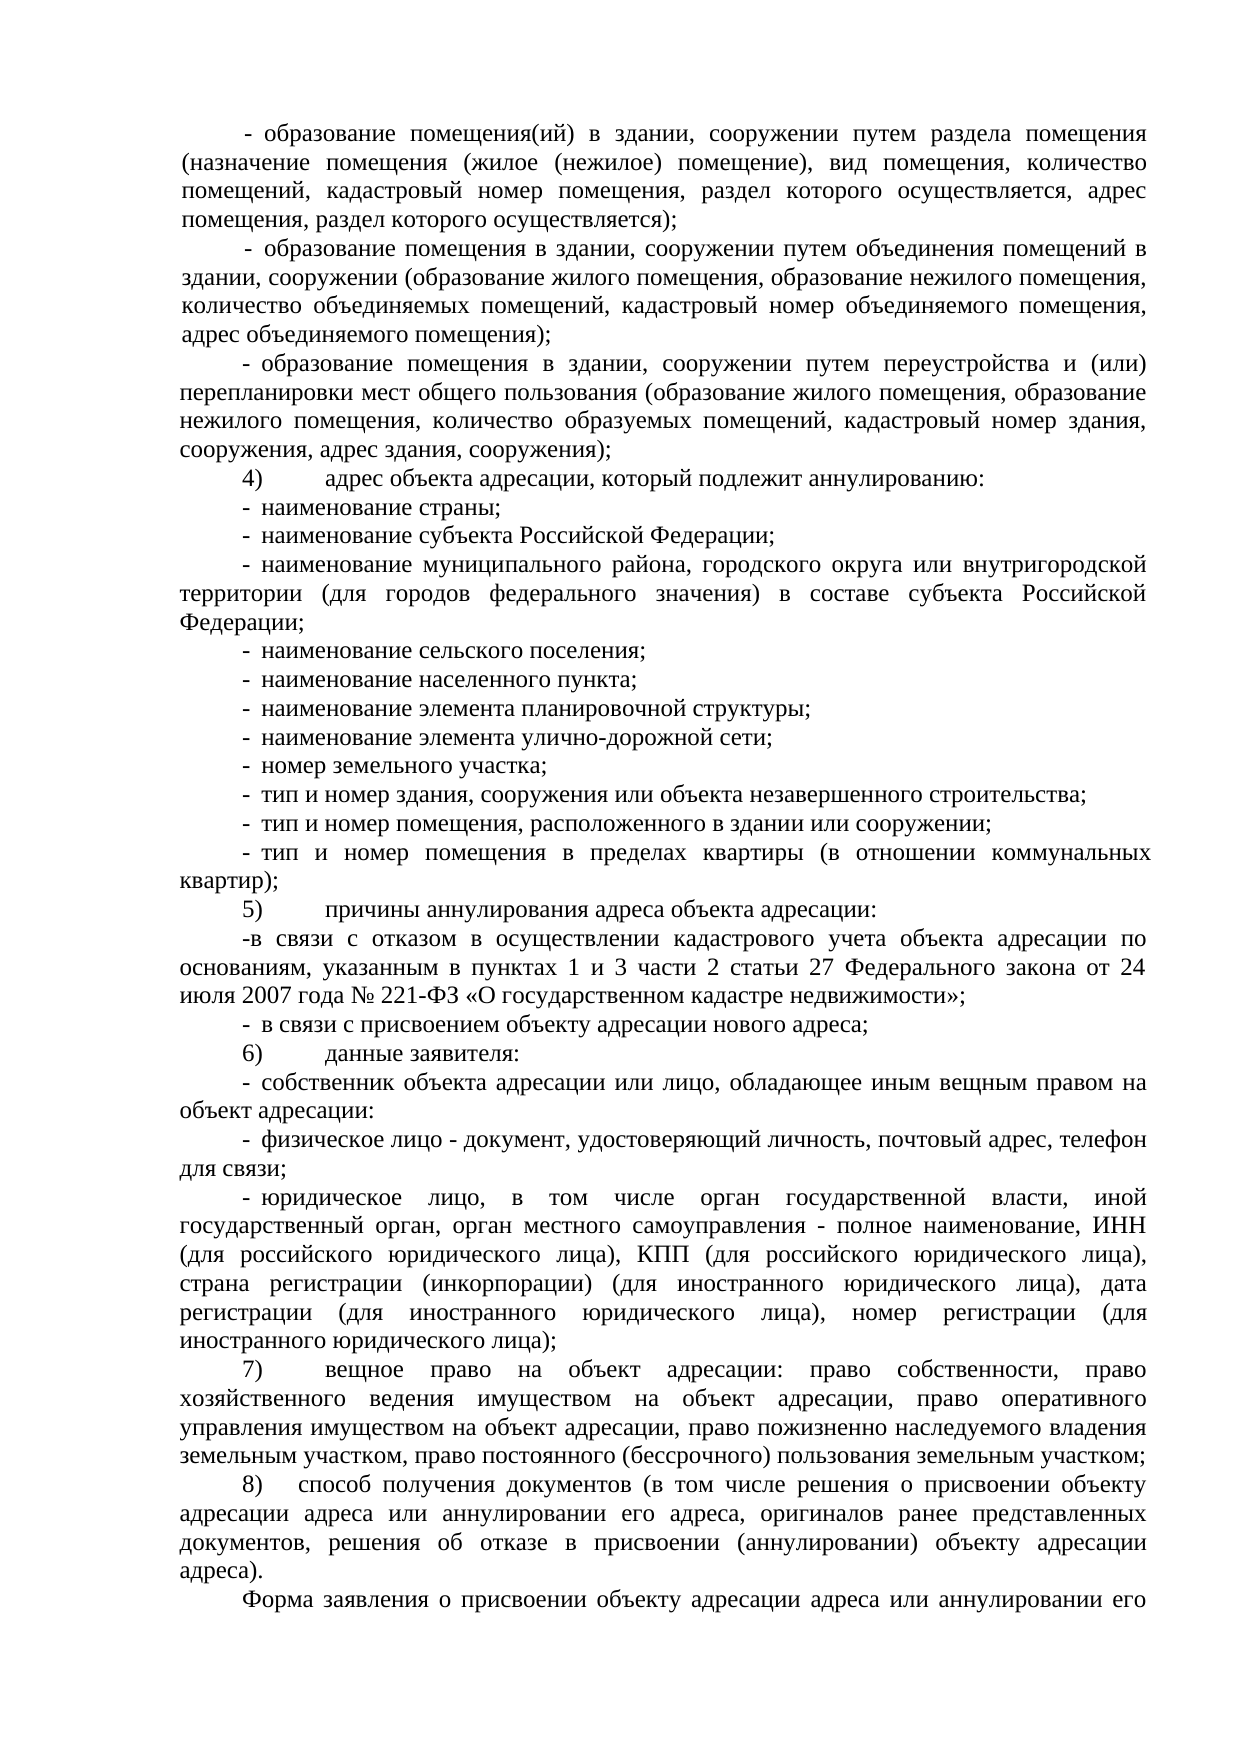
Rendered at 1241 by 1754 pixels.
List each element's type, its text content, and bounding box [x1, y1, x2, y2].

list наименование муниципального района, городского округа или внутригородской территории (для городов федерального значения) в составе субъекта Российской Федерации; [179, 549, 1147, 636]
list образование помещения(ий) в здании, сооружении путем раздела помещения (назначение помещения (жилое (нежилое) помещение), вид помещения, количество помещений, кадастровый номер помещения, раздел которого осуществляется, адрес помещения, раздел которого осуществляется); [181, 118, 1147, 233]
list наименование элемента планировочной структуры; [179, 693, 1152, 722]
list способ получения документов (в том числе решения о присвоении объекту адресации адреса или аннулировании его адреса, оригиналов ранее представленных документов, решения об отказе в присвоении (аннулировании) объекту адресации адреса). [179, 1469, 1147, 1584]
list тип и номер помещения в пределах квартиры (в отношении коммунальных квартир); [179, 837, 1152, 894]
list причины аннулирования адреса объекта адресации: [179, 894, 1152, 923]
list физическое лицо - документ, удостоверяющий личность, почтовый адрес, телефон для связи; [179, 1124, 1147, 1182]
list собственник объекта адресации или лицо, обладающее иным вещным правом на объект адресации: [179, 1067, 1147, 1124]
list тип и номер здания, сооружения или объекта незавершенного строительства; [179, 779, 1152, 808]
list наименование страны; [179, 492, 1152, 521]
list образование помещения в здании, сооружении путем объединения помещений в здании, сооружении (образование жилого помещения, образование нежилого помещения, количество объединяемых помещений, кадастровый номер объединяемого помещения, адрес объединяемого помещения); [181, 233, 1147, 348]
list образование помещения в здании, сооружении путем переустройства и (или) перепланировки мест общего пользования (образование жилого помещения, образование нежилого помещения, количество образуемых помещений, кадастровый номер здания, сооружения, адрес здания, сооружения); [179, 348, 1147, 463]
text -в связи с отказом в осуществлении кадастрового учета объекта адресации по основаниям, указанным в пунктах 1 и 3 части 2 статьи 27 Федерального закона от 24 июля 2007 года № 221-ФЗ «О государственном кадастре недвижимости»; [179, 923, 1147, 1009]
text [179, 1584, 1147, 1613]
list адрес объекта адресации, который подлежит аннулированию: [179, 463, 1152, 492]
list в связи с присвоением объекту адресации нового адреса; [179, 1009, 1152, 1038]
list наименование субъекта Российской Федерации; [179, 521, 1152, 549]
list юридическое лицо, в том числе орган государственной власти, иной государственный орган, орган местного самоуправления - полное наименование, ИНН (для российского юридического лица), КПП (для российского юридического лица), страна регистрации (инкорпорации) (для иностранного юридического лица), дата регистрации (для иностранного юридического лица), номер регистрации (для иностранного юридического лица); [179, 1182, 1147, 1354]
list номер земельного участка; [179, 751, 1152, 779]
list тип и номер помещения, расположенного в здании или сооружении; [179, 808, 1152, 837]
list данные заявителя: [179, 1038, 1152, 1067]
list наименование населенного пункта; [179, 664, 1152, 693]
list вещное право на объект адресации: право собственности, право хозяйственного ведения имуществом на объект адресации, право оперативного управления имуществом на объект адресации, право пожизненно наследуемого владения земельным участком, право постоянного (бессрочного) пользования земельным участком; [179, 1354, 1147, 1469]
list наименование сельского поселения; [179, 636, 1147, 664]
list наименование элемента улично-дорожной сети; [179, 722, 1152, 751]
